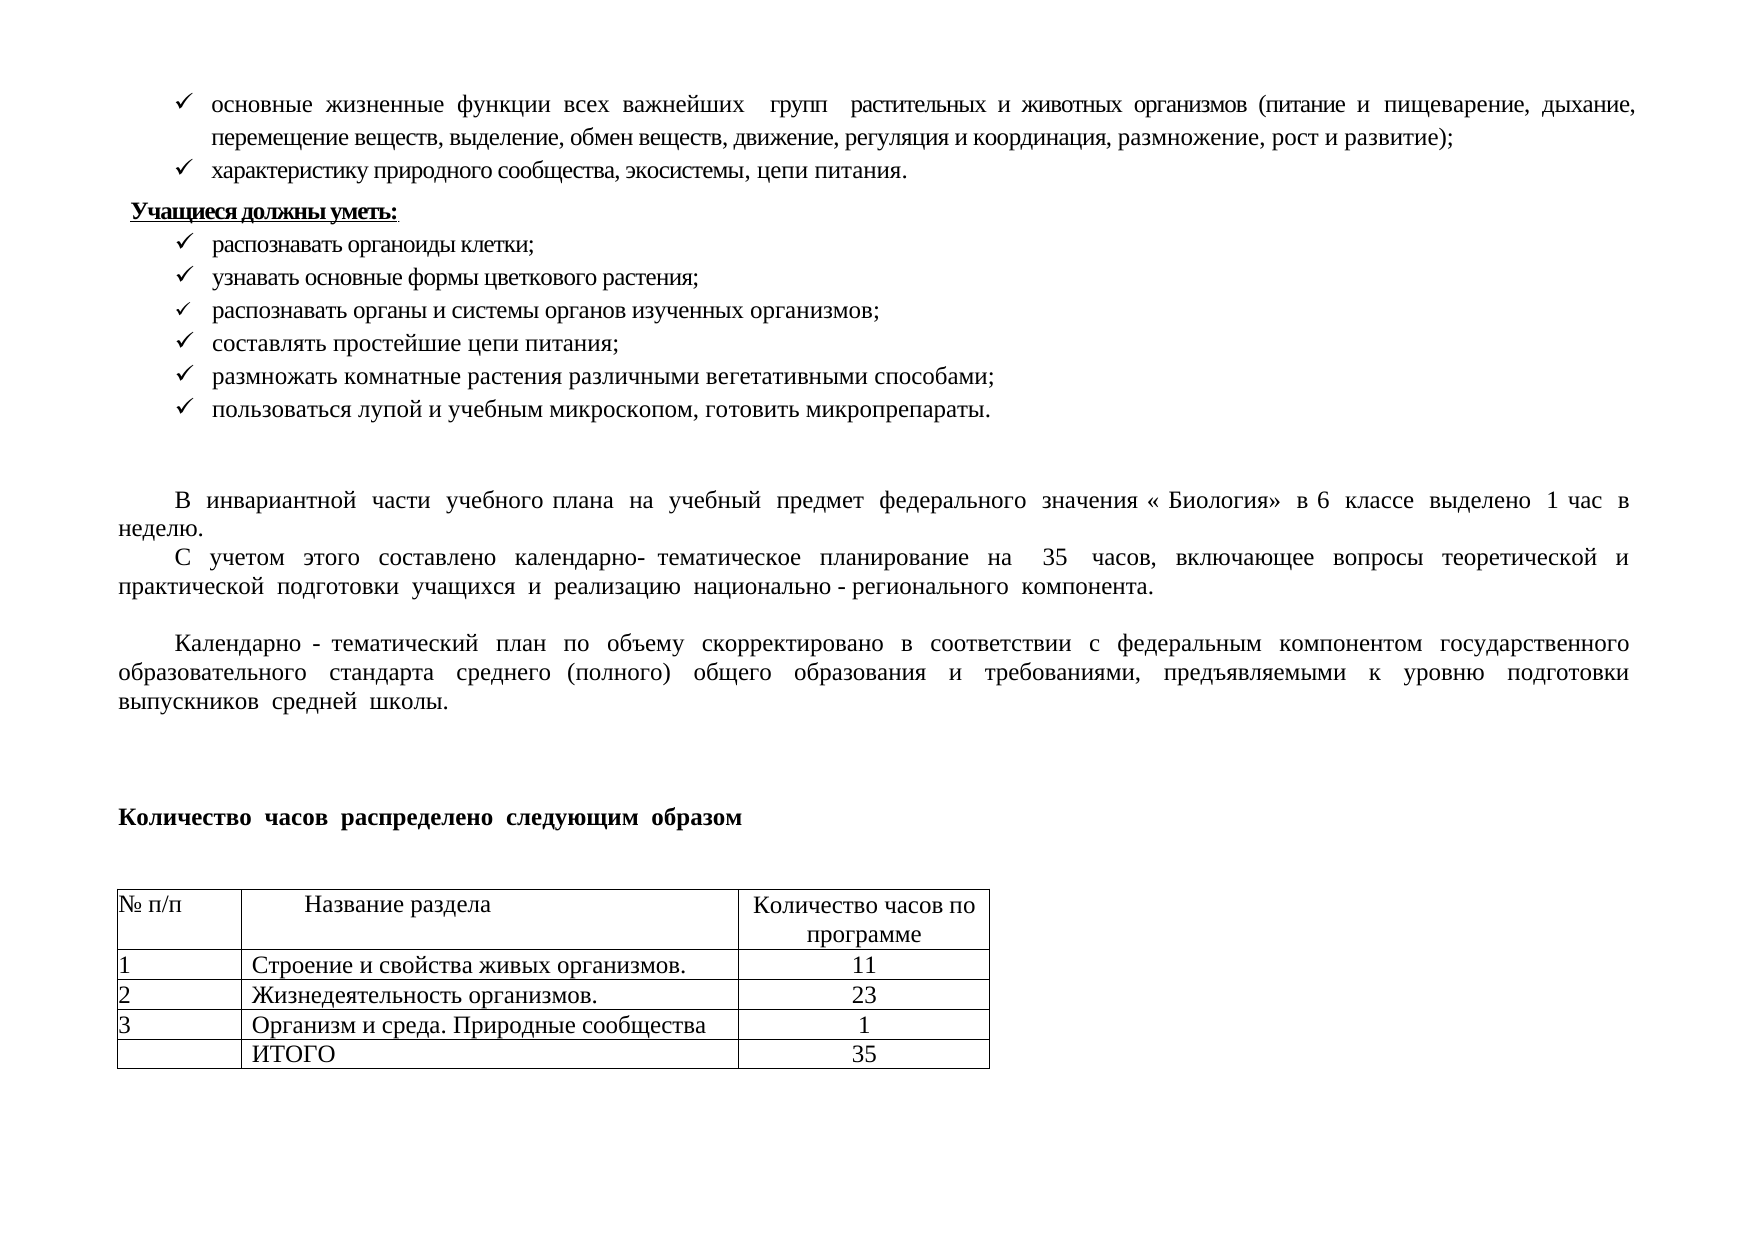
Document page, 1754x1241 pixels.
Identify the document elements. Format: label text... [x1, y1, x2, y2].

text В инвариантной части учебного плана на учебный предмет федерального значения « Биология» в 6 классе выделено 1 час в неделю. [118, 485, 1636, 542]
list размножать комнатные растения различными вегетативными способами; [174, 361, 1636, 389]
table_cell Жизнедеятельность организмов. [242, 980, 738, 1009]
text Учащиеся должны уметь: [130, 196, 1636, 224]
table_cell [118, 1040, 241, 1068]
table_cell Строение и свойства живых организмов. [242, 950, 738, 979]
table_cell 1 [739, 1010, 989, 1038]
list пользоваться лупой и учебным микроскопом, готовить микропрепараты. [174, 394, 1636, 423]
table_cell 2 [118, 980, 241, 1009]
list характеристику природного сообщества, экосистемы, цепи питания. [173, 155, 1636, 183]
table_cell 23 [739, 980, 989, 1009]
table_cell ИТОГО [242, 1040, 738, 1068]
list узнавать основные формы цветкового растения; [174, 262, 1636, 291]
table_cell 1 [118, 950, 241, 979]
text Количество часов распределено следующим образом [118, 802, 1636, 831]
table_cell Организм и среда. Природные сообщества [242, 1010, 738, 1038]
table_header Название раздела [242, 890, 738, 949]
table_header № п/п [118, 890, 241, 949]
list составлять простейшие цепи питания; [174, 328, 1636, 357]
table_cell 11 [739, 950, 989, 979]
table_header Количество часов по программе [739, 890, 989, 949]
list распознавать органоиды клетки; [174, 229, 1636, 257]
list распознавать органы и системы органов изученных организмов; [174, 295, 1636, 323]
text Календарно - тематический план по объему скорректировано в соответствии с федеральным компонентом государственного образовательного стандарта среднего (полного) общего образования и требованиями, предъявляемыми к уровню подготовки выпускников средней школы. [118, 628, 1636, 715]
table_cell 3 [118, 1010, 241, 1038]
list основные жизненные функции всех важнейших групп растительных и животных организмов (питание и пищеварение, дыхание, перемещение веществ, выделение, обмен веществ, движение, регуляция и координация, размножение, рост и развитие); [173, 89, 1636, 150]
text C учетом этого составлено календарно- тематическое планирование на 35 часов, включающее вопросы теоретической и практической подготовки учащихся и реализацию национально - регионального компонента. [118, 542, 1636, 600]
table_cell 35 [739, 1040, 989, 1068]
